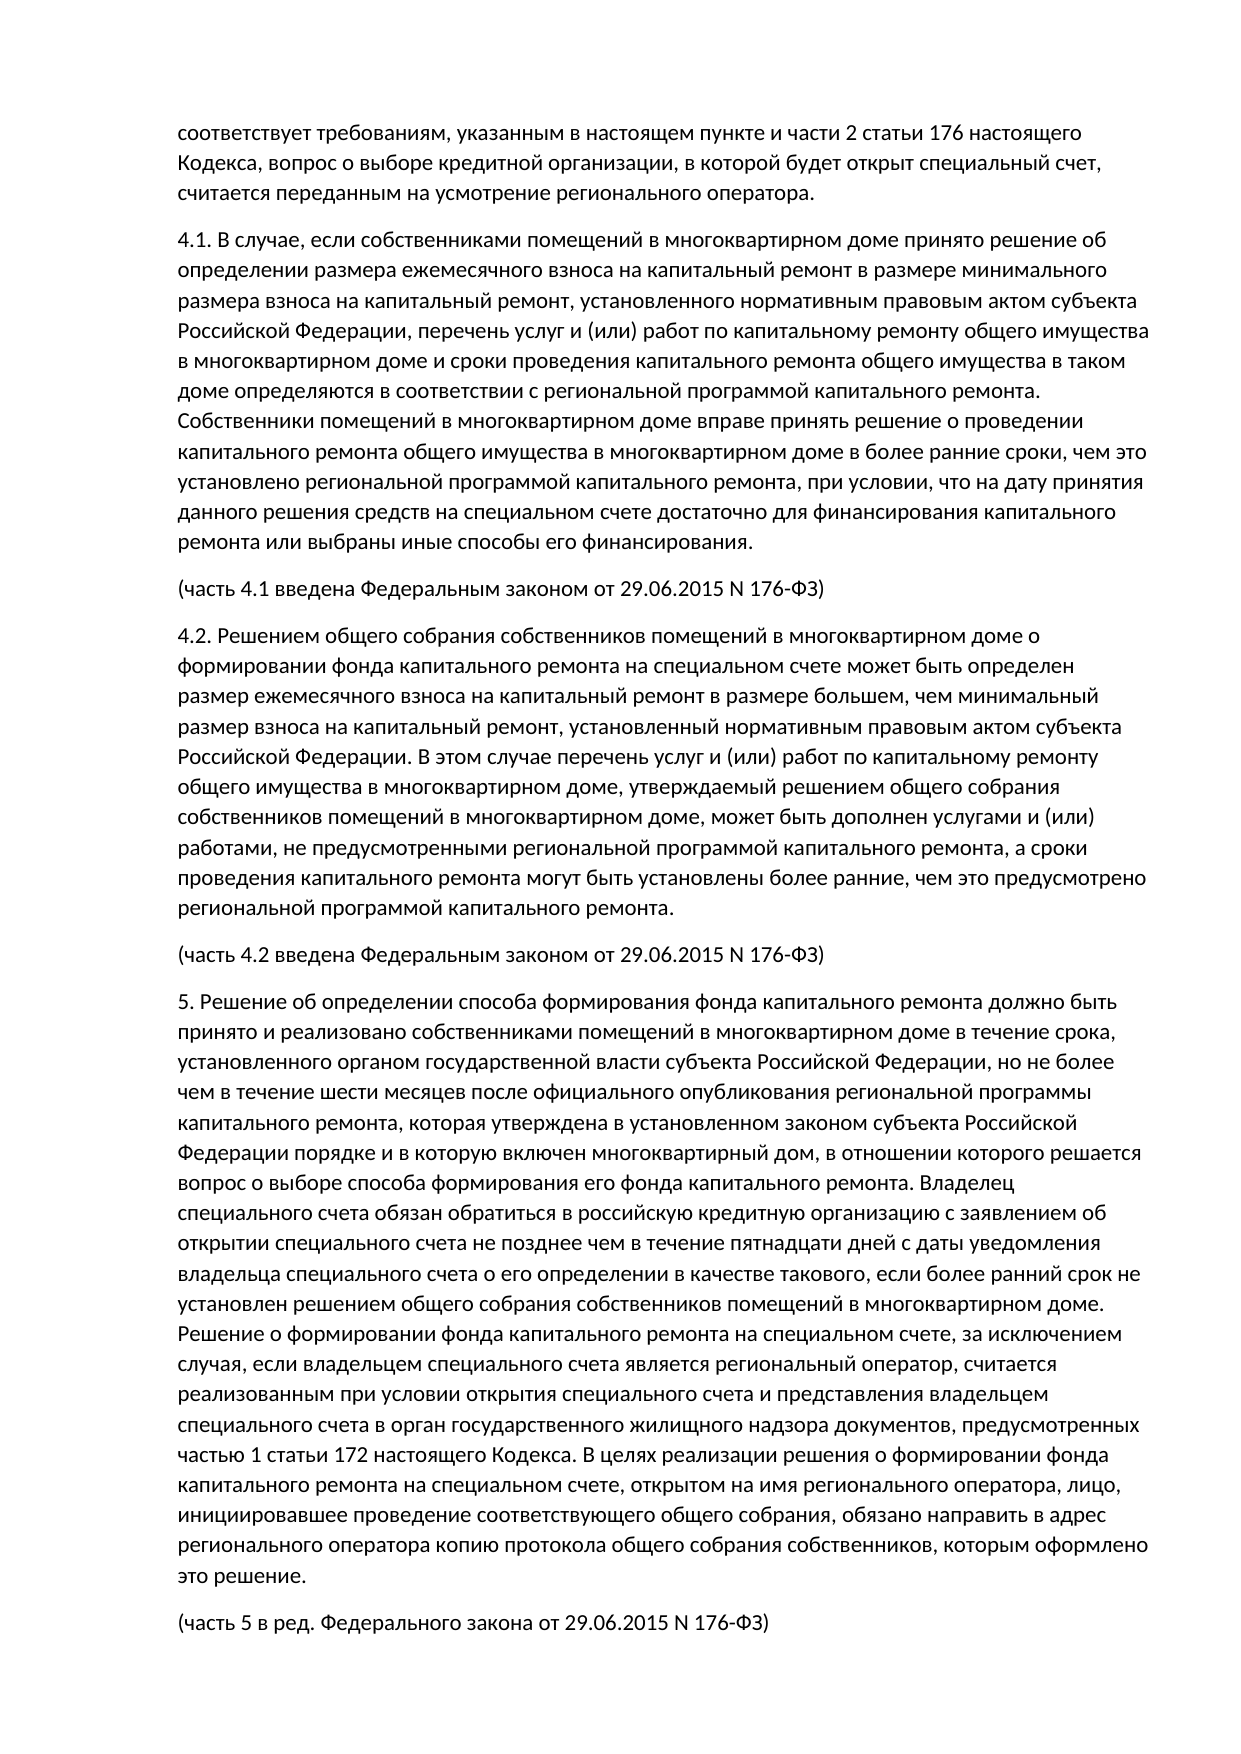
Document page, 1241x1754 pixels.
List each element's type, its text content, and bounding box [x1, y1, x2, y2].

text (часть 4.1 введена Федеральным законом от 29.06.2015 N 176-ФЗ) [177, 574, 1152, 602]
text (часть 5 в ред. Федерального закона от 29.06.2015 N 176-ФЗ) [177, 1608, 1152, 1636]
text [177, 118, 1152, 207]
text 4.1. В случае, если собственниками помещений в многоквартирном доме принято решение об определении размера ежемесячного взноса на капитальный ремонт в размере минимального размера взноса на капитальный ремонт, установленного нормативным правовым актом субъекта Российской Федерации, перечень услуг и (или) работ по капитальному ремонту общего имущества в многоквартирном доме и сроки проведения капитального ремонта общего имущества в таком доме определяются в соответствии с региональной программой капитального ремонта. Собственники помещений в многоквартирном доме вправе принять решение о проведении капитального ремонта общего имущества в многоквартирном доме в более ранние сроки, чем это установлено региональной программой капитального ремонта, при условии, что на дату принятия данного решения средств на специальном счете достаточно для финансирования капитального ремонта или выбраны иные способы его финансирования. [177, 225, 1152, 556]
text (часть 4.2 введена Федеральным законом от 29.06.2015 N 176-ФЗ) [177, 940, 1152, 968]
text 5. Решение об определении способа формирования фонда капитального ремонта должно быть принято и реализовано собственниками помещений в многоквартирном доме в течение срока, установленного органом государственной власти субъекта Российской Федерации, но не более чем в течение шести месяцев после официального опубликования региональной программы капитального ремонта, которая утверждена в установленном законом субъекта Российской Федерации порядке и в которую включен многоквартирный дом, в отношении которого решается вопрос о выборе способа формирования его фонда капитального ремонта. Владелец специального счета обязан обратиться в российскую кредитную организацию с заявлением об открытии специального счета не позднее чем в течение пятнадцати дней с даты уведомления владельца специального счета о его определении в качестве такового, если более ранний срок не установлен решением общего собрания собственников помещений в многоквартирном доме. Решение о формировании фонда капитального ремонта на специальном счете, за исключением случая, если владельцем специального счета является региональный оператор, считается реализованным при условии открытия специального счета и представления владельцем специального счета в орган государственного жилищного надзора документов, предусмотренных частью 1 статьи 172 настоящего Кодекса. В целях реализации решения о формировании фонда капитального ремонта на специальном счете, открытом на имя регионального оператора, лицо, инициировавшее проведение соответствующего общего собрания, обязано направить в адрес регионального оператора копию протокола общего собрания собственников, которым оформлено это решение. [177, 987, 1152, 1589]
text 4.2. Решением общего собрания собственников помещений в многоквартирном доме о формировании фонда капитального ремонта на специальном счете может быть определен размер ежемесячного взноса на капитальный ремонт в размере большем, чем минимальный размер взноса на капитальный ремонт, установленный нормативным правовым актом субъекта Российской Федерации. В этом случае перечень услуг и (или) работ по капитальному ремонту общего имущества в многоквартирном доме, утверждаемый решением общего собрания собственников помещений в многоквартирном доме, может быть дополнен услугами и (или) работами, не предусмотренными региональной программой капитального ремонта, а сроки проведения капитального ремонта могут быть установлены более ранние, чем это предусмотрено региональной программой капитального ремонта. [177, 621, 1152, 921]
